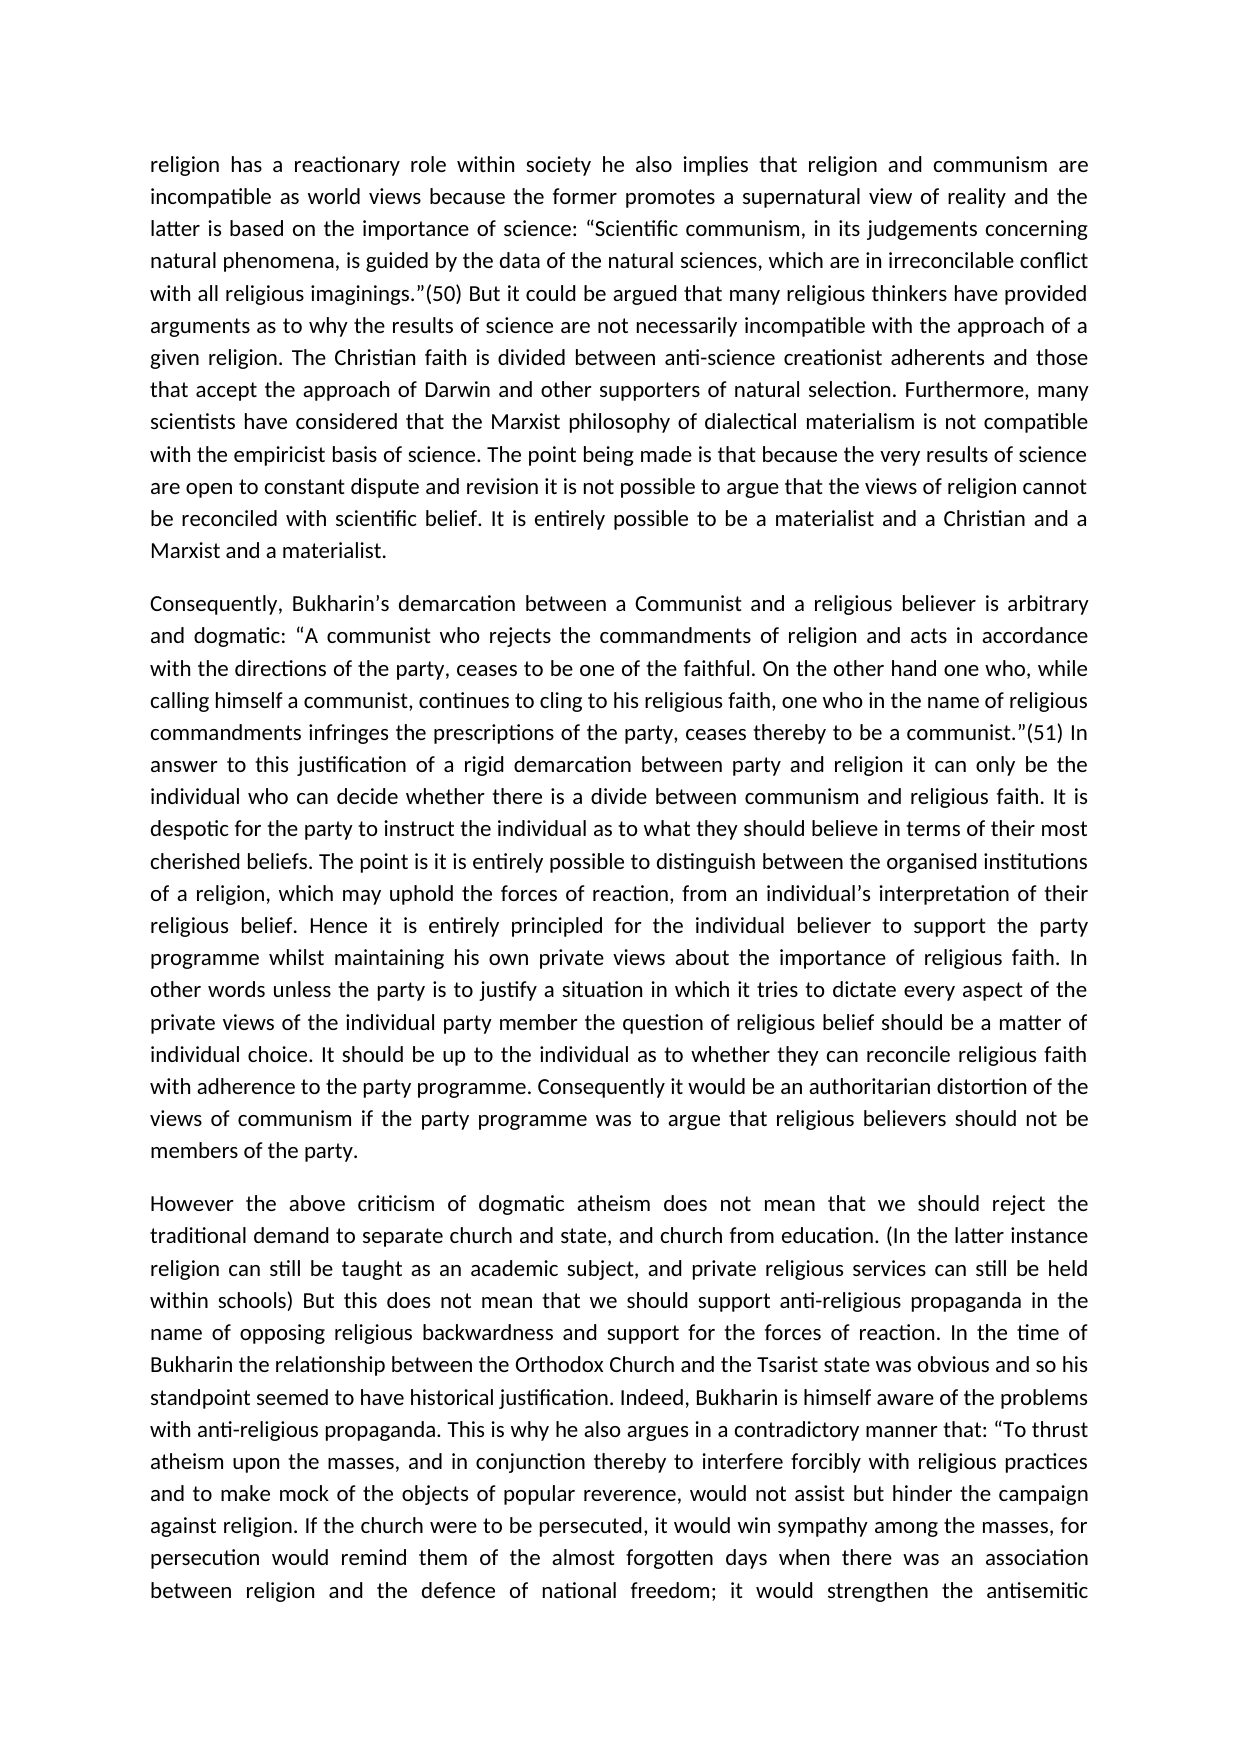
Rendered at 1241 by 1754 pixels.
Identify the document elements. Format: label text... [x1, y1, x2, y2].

text Consequently, Bukharin’s demarcation between a Communist and a religious believer is arbitrary and dogmatic: “A communist who rejects the commandments of religion and acts in accordance with the directions of the party, ceases to be one of the faithful. On the other hand one who, while calling himself a communist, continues to cling to his religious faith, one who in the name of religious commandments infringes the prescriptions of the party, ceases thereby to be a communist.”(51) In answer to this justification of a rigid demarcation between party and religion it can only be the individual who can decide whether there is a divide between communism and religious faith. It is despotic for the party to instruct the individual as to what they should believe in terms of their most cherished beliefs. The point is it is entirely possible to distinguish between the organised institutions of a religion, which may uphold the forces of reaction, from an individual’s interpretation of their religious belief. Hence it is entirely principled for the individual believer to support the party programme whilst maintaining his own private views about the importance of religious faith. In other words unless the party is to justify a situation in which it tries to dictate every aspect of the private views of the individual party member the question of religious belief should be a matter of individual choice. It should be up to the individual as to whether they can reconcile religious faith with adherence to the party programme. Consequently it would be an authoritarian distortion of the views of communism if the party programme was to argue that religious believers should not be members of the party. [150, 589, 1090, 1164]
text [150, 1189, 1090, 1604]
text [150, 150, 1090, 564]
